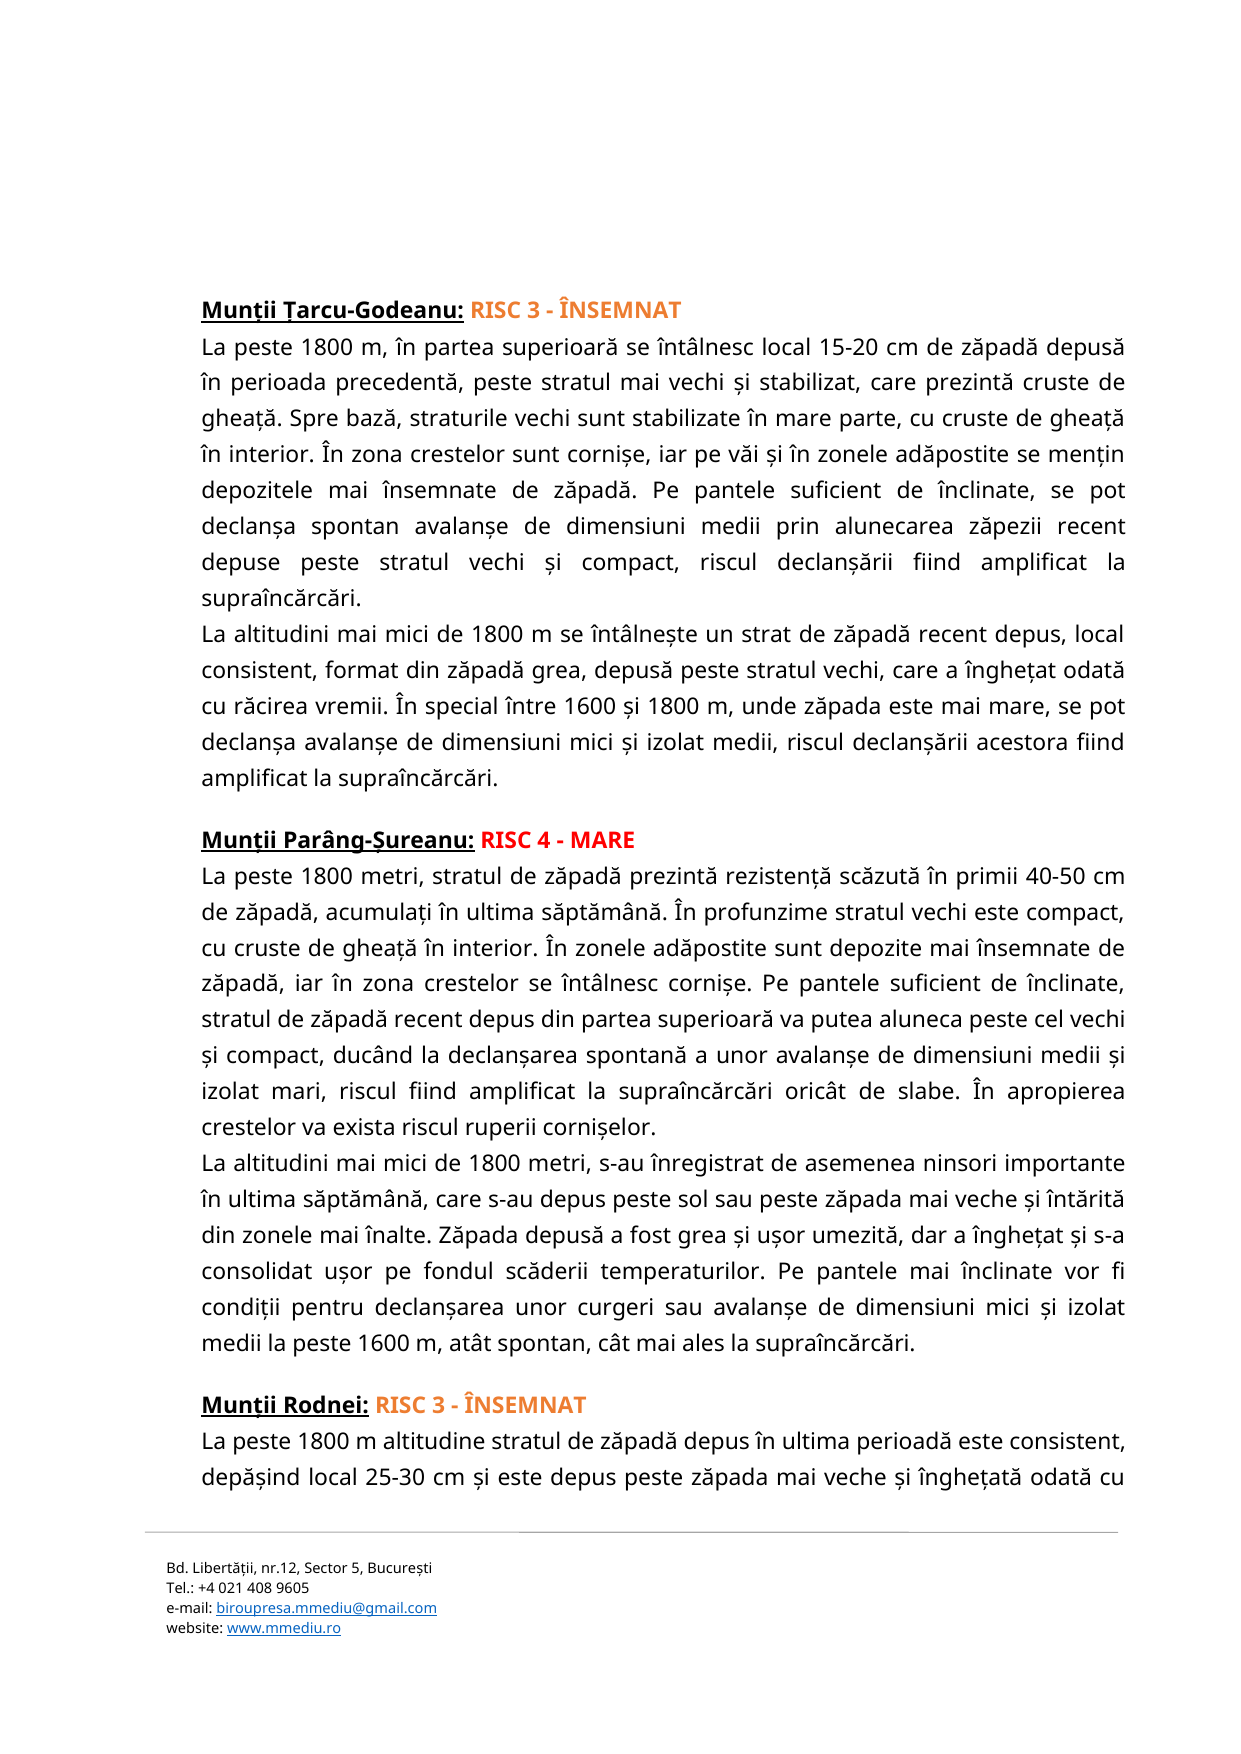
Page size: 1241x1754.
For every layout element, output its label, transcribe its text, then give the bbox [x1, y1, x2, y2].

text Munţii Parâng-Șureanu: RISC 4 - MARE [201, 824, 1126, 855]
text Munţii Rodnei: RISC 3 - ÎNSEMNAT [201, 1389, 1126, 1420]
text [201, 1425, 1126, 1492]
text La altitudini mai mici de 1800 m se întâlnește un strat de zăpadă recent depus, local consistent, format din zăpadă grea, depusă peste stratul vechi, care a înghețat odată cu răcirea vremii. În special între 1600 și 1800 m, unde zăpada este mai mare, se pot declanșa avalanșe de dimensiuni mici și izolat medii, riscul declanșării acestora fiind amplificat la supraîncărcări. [201, 618, 1126, 793]
text La altitudini mai mici de 1800 metri, s-au înregistrat de asemenea ninsori importante în ultima săptămână, care s-au depus peste sol sau peste zăpada mai veche și întărită din zonele mai înalte. Zăpada depusă a fost grea și ușor umezită, dar a înghețat și s-a consolidat ușor pe fondul scăderii temperaturilor. Pe pantele mai înclinate vor fi condiţii pentru declanșarea unor curgeri sau avalanșe de dimensiuni mici și izolat medii la peste 1600 m, atât spontan, cât mai ales la supraîncărcări. [201, 1147, 1126, 1358]
text Munţii Țarcu-Godeanu: RISC 3 - ÎNSEMNAT [201, 294, 1126, 326]
text La peste 1800 metri, stratul de zăpadă prezintă rezistență scăzută în primii 40-50 cm de zăpadă, acumulați în ultima săptămână. În profunzime stratul vechi este compact, cu cruste de gheață în interior. În zonele adăpostite sunt depozite mai însemnate de zăpadă, iar în zona crestelor se întâlnesc cornișe. Pe pantele suficient de înclinate, stratul de zăpadă recent depus din partea superioară va putea aluneca peste cel vechi și compact, ducând la declanșarea spontană a unor avalanșe de dimensiuni medii și izolat mari, riscul fiind amplificat la supraîncărcări oricât de slabe. În apropierea crestelor va exista riscul ruperii cornișelor. [201, 859, 1126, 1142]
text La peste 1800 m, în partea superioară se întâlnesc local 15-20 cm de zăpadă depusă în perioada precedentă, peste stratul mai vechi și stabilizat, care prezintă cruste de gheață. Spre bază, straturile vechi sunt stabilizate în mare parte, cu cruste de gheață în interior. În zona crestelor sunt cornișe, iar pe văi și în zonele adăpostite se mențin depozitele mai însemnate de zăpadă. Pe pantele suficient de înclinate, se pot declanșa spontan avalanșe de dimensiuni medii prin alunecarea zăpezii recent depuse peste stratul vechi și compact, riscul declanșării fiind amplificat la supraîncărcări. [201, 330, 1126, 613]
